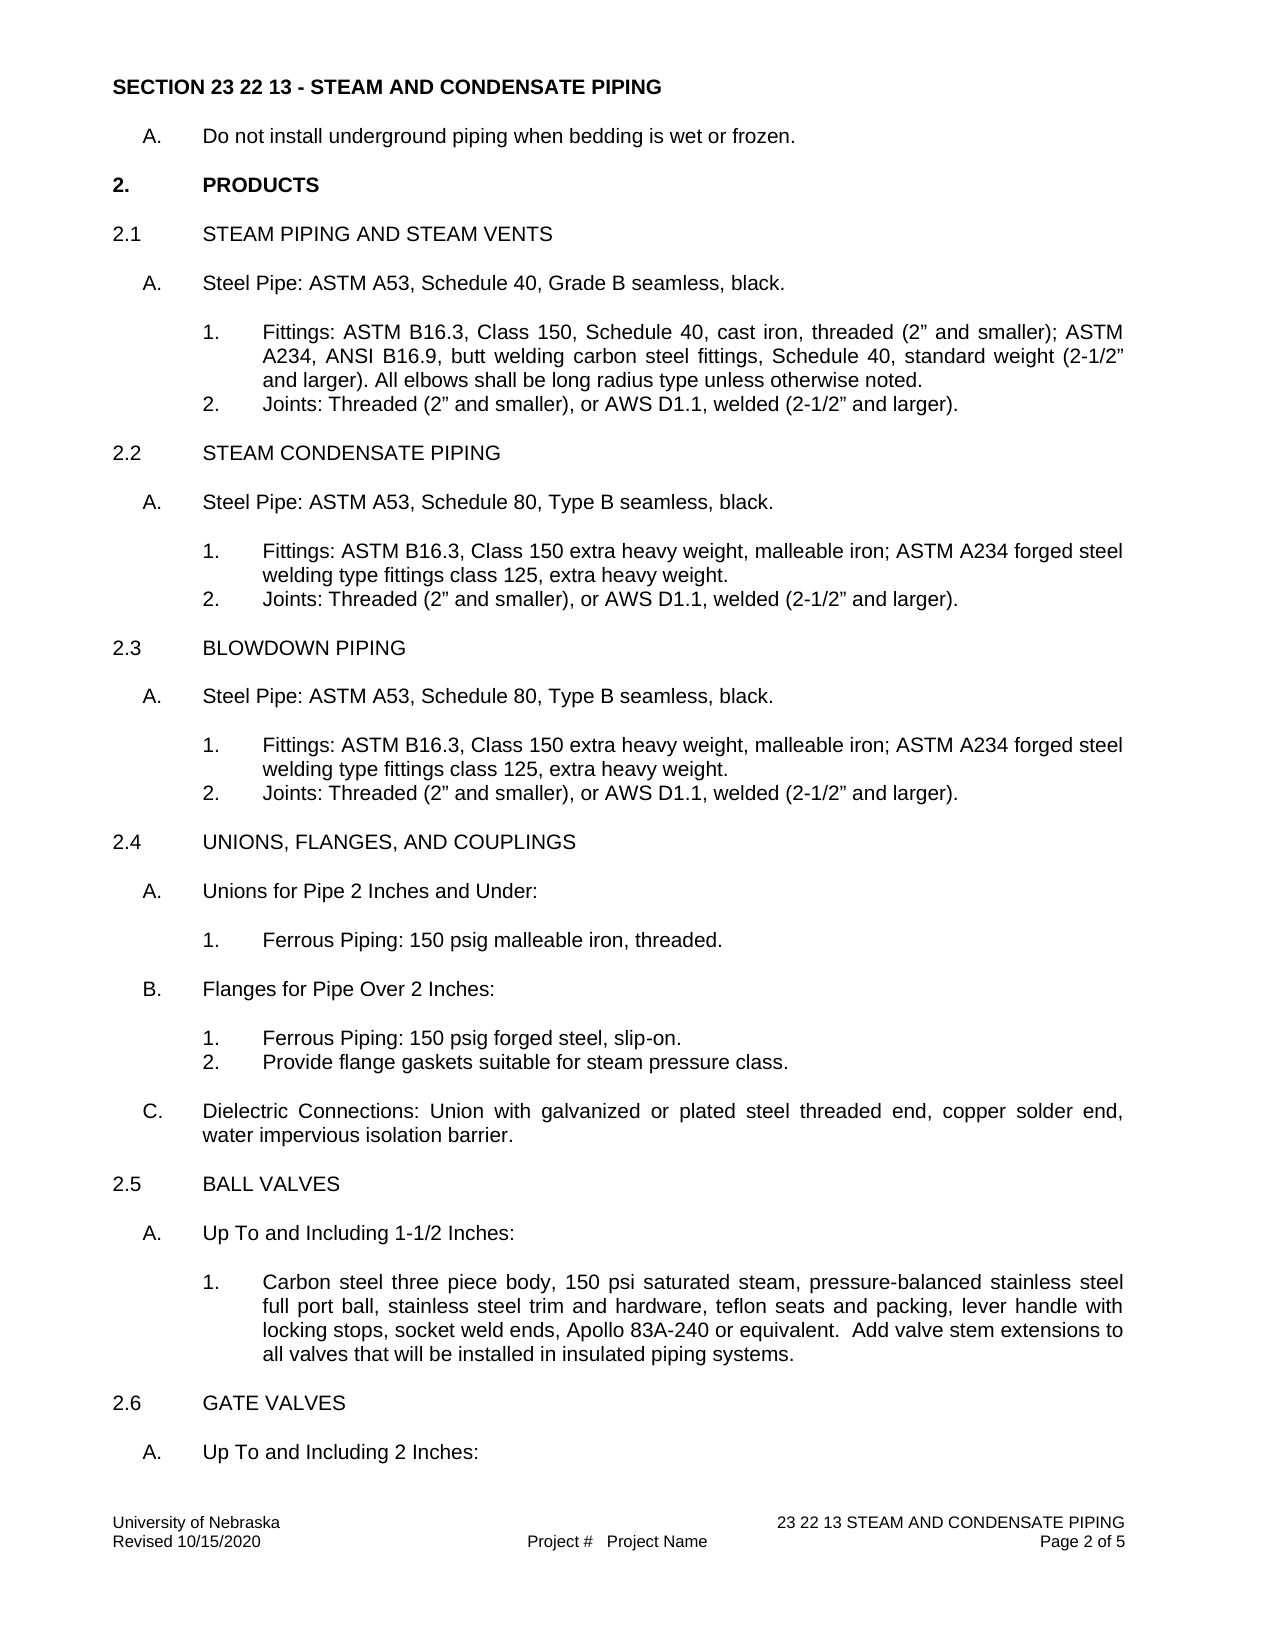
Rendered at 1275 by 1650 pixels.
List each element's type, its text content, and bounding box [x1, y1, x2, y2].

subtitle BALL VALVES [112, 1172, 1125, 1196]
subtitle Carbon steel three piece body, 150 psi saturated steam, pressure-balanced stainless steel full port ball, stainless steel trim and hardware, teflon seats and packing, lever handle with locking stops, socket weld ends, Apollo 83A-240 or equivalent. Add valve stem extensions to all valves that will be installed in insulated piping systems. [202, 1270, 1125, 1366]
subtitle STEAM CONDENSATE PIPING [112, 441, 1125, 464]
subtitle Joints: Threaded (2” and smaller), or AWS D1.1, welded (2-1/2” and larger). [202, 586, 1125, 610]
subtitle Joints: Threaded (2” and smaller), or AWS D1.1, welded (2-1/2” and larger). [202, 781, 1125, 805]
subtitle Up To and Including 2 Inches: [142, 1439, 1125, 1463]
subtitle Flanges for Pipe Over 2 Inches: [142, 977, 1125, 1001]
subtitle BLOWDOWN PIPING [112, 635, 1125, 659]
subtitle Up To and Including 1-1/2 Inches: [142, 1221, 1125, 1245]
subtitle Joints: Threaded (2” and smaller), or AWS D1.1, welded (2-1/2” and larger). [202, 392, 1125, 416]
subtitle Provide flange gaskets suitable for steam pressure class. [202, 1050, 1125, 1074]
subtitle Fittings: ASTM B16.3, Class 150 extra heavy weight, malleable iron; ASTM A234 forged steel welding type fittings class 125, extra heavy weight. [202, 733, 1125, 781]
subtitle Do not install underground piping when bedding is wet or frozen. [142, 124, 1125, 148]
subtitle PRODUCTS [112, 173, 1125, 197]
subtitle UNIONS, FLANGES, AND COUPLINGS [112, 830, 1125, 854]
subtitle Unions for Pipe 2 Inches and Under: [142, 879, 1125, 903]
subtitle Fittings: ASTM B16.3, Class 150, Schedule 40, cast iron, threaded (2” and smaller); ASTM A234, ANSI B16.9, butt welding carbon steel fittings, Schedule 40, standard weight (2-1/2” and larger). All elbows shall be long radius type unless otherwise noted. [202, 320, 1125, 392]
subtitle STEAM PIPING AND STEAM VENTS [112, 222, 1125, 246]
subtitle GATE VALVES [112, 1391, 1125, 1414]
subtitle Ferrous Piping: 150 psig forged steel, slip-on. [202, 1026, 1125, 1050]
subtitle Steel Pipe: ASTM A53, Schedule 40, Grade B seamless, black. [142, 271, 1125, 295]
subtitle Ferrous Piping: 150 psig malleable iron, threaded. [202, 928, 1125, 952]
subtitle Fittings: ASTM B16.3, Class 150 extra heavy weight, malleable iron; ASTM A234 forged steel welding type fittings class 125, extra heavy weight. [202, 538, 1125, 586]
subtitle Steel Pipe: ASTM A53, Schedule 80, Type B seamless, black. [142, 489, 1125, 513]
subtitle Dielectric Connections: Union with galvanized or plated steel threaded end, copper solder end, water impervious isolation barrier. [142, 1099, 1125, 1147]
subtitle Steel Pipe: ASTM A53, Schedule 80, Type B seamless, black. [142, 684, 1125, 708]
